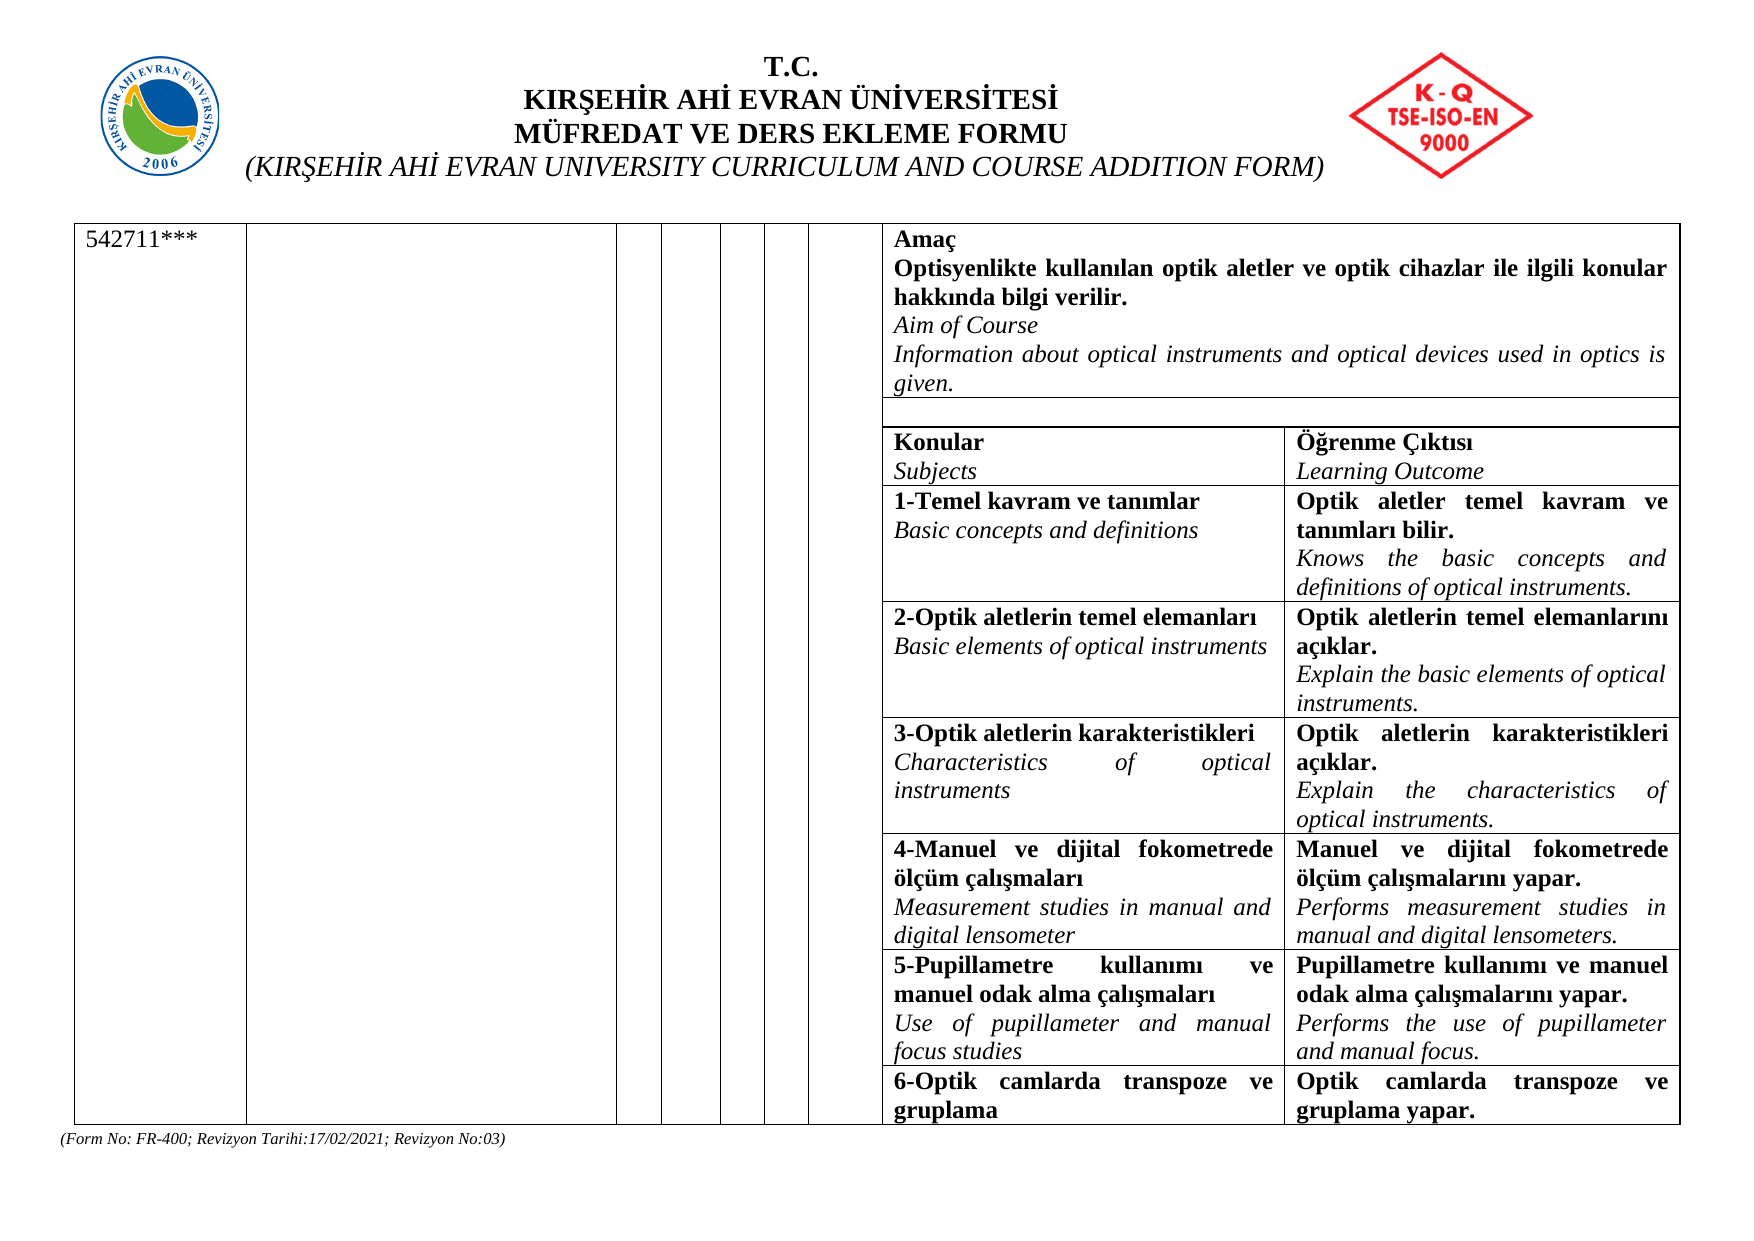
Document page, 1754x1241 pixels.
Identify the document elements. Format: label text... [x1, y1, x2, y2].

table_cell Optik camlarda transpoze ve gruplama yapar. Transposes and grouping optical glasses. [1285, 1066, 1679, 1124]
table_cell Amaç Optisyenlikte kullanılan optik aletler ve optik cihazlar ile ilgili konular hakkında bilgi verilir. Aim of Course Information about optical instruments and optical devices used in optics is given. [883, 224, 1679, 397]
picture [1348, 52, 1533, 179]
table_cell Optik aletler temel kavram ve tanımları bilir. Knows the basic concepts and definitions of optical instruments. [1285, 486, 1679, 601]
table_cell Optik aletlerin temel elemanlarını açıklar. Explain the basic elements of optical instruments. [1285, 602, 1679, 717]
table_cell Manuel ve dijital fokometrede ölçüm çalışmalarını yapar. Performs measurement studies in manual and digital lensometers. [1285, 834, 1679, 949]
table_cell 6-Optik camlarda transpoze ve gruplama Transposing and grouping in optical glasses [883, 1066, 1284, 1124]
table_cell Konular Subjects [883, 428, 1284, 485]
picture [100, 56, 220, 176]
table_cell Pupillametre kullanımı ve manuel odak alma çalışmalarını yapar. Performs the use of pupillameter and manual focus. [1285, 950, 1679, 1065]
table_cell [721, 224, 764, 1124]
table_cell Öğrenme Çıktısı Learning Outcome [1285, 428, 1679, 485]
table_cell Optik aletlerin karakteristikleri açıklar. Explain the characteristics of optical instruments. [1285, 718, 1679, 833]
table_cell 5-Pupillametre kullanımı ve manuel odak alma çalışmaları Use of pupillameter and manual focus studies [883, 950, 1284, 1065]
table_cell [617, 224, 661, 1124]
table_cell 542711*** [75, 224, 246, 1124]
table_cell [247, 224, 616, 1124]
table_cell 1-Temel kavram ve tanımlar Basic concepts and definitions [883, 486, 1284, 601]
table_cell [662, 224, 720, 1124]
table_cell [809, 224, 882, 1124]
table_cell 3-Optik aletlerin karakteristikleri Characteristics of optical instruments [883, 718, 1284, 833]
table_cell 4-Manuel ve dijital fokometrede ölçüm çalışmaları Measurement studies in manual and digital lensometer [883, 834, 1284, 949]
table_cell [883, 398, 1679, 426]
table_cell [765, 224, 808, 1124]
table_cell 2-Optik aletlerin temel elemanları Basic elements of optical instruments [883, 602, 1284, 717]
